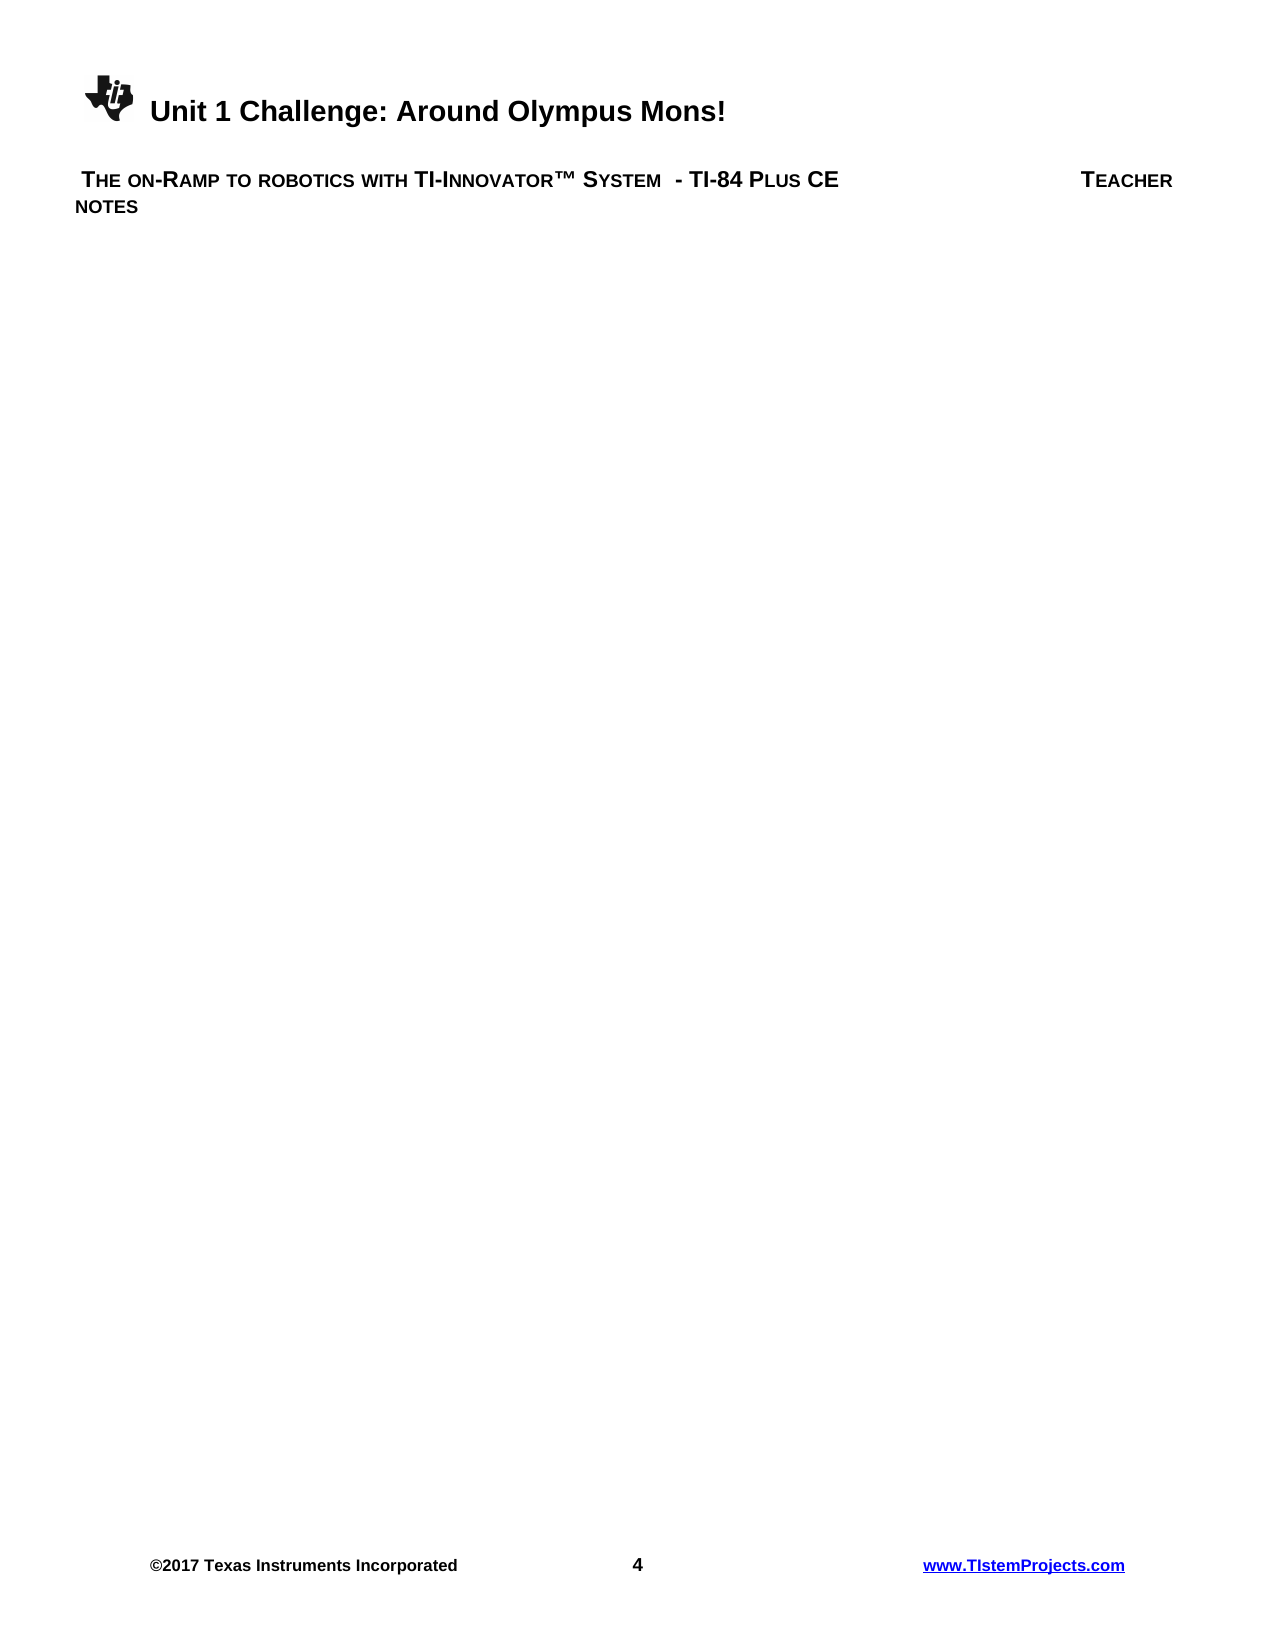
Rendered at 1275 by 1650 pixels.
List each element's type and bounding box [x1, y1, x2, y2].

picture [84, 75, 134, 122]
